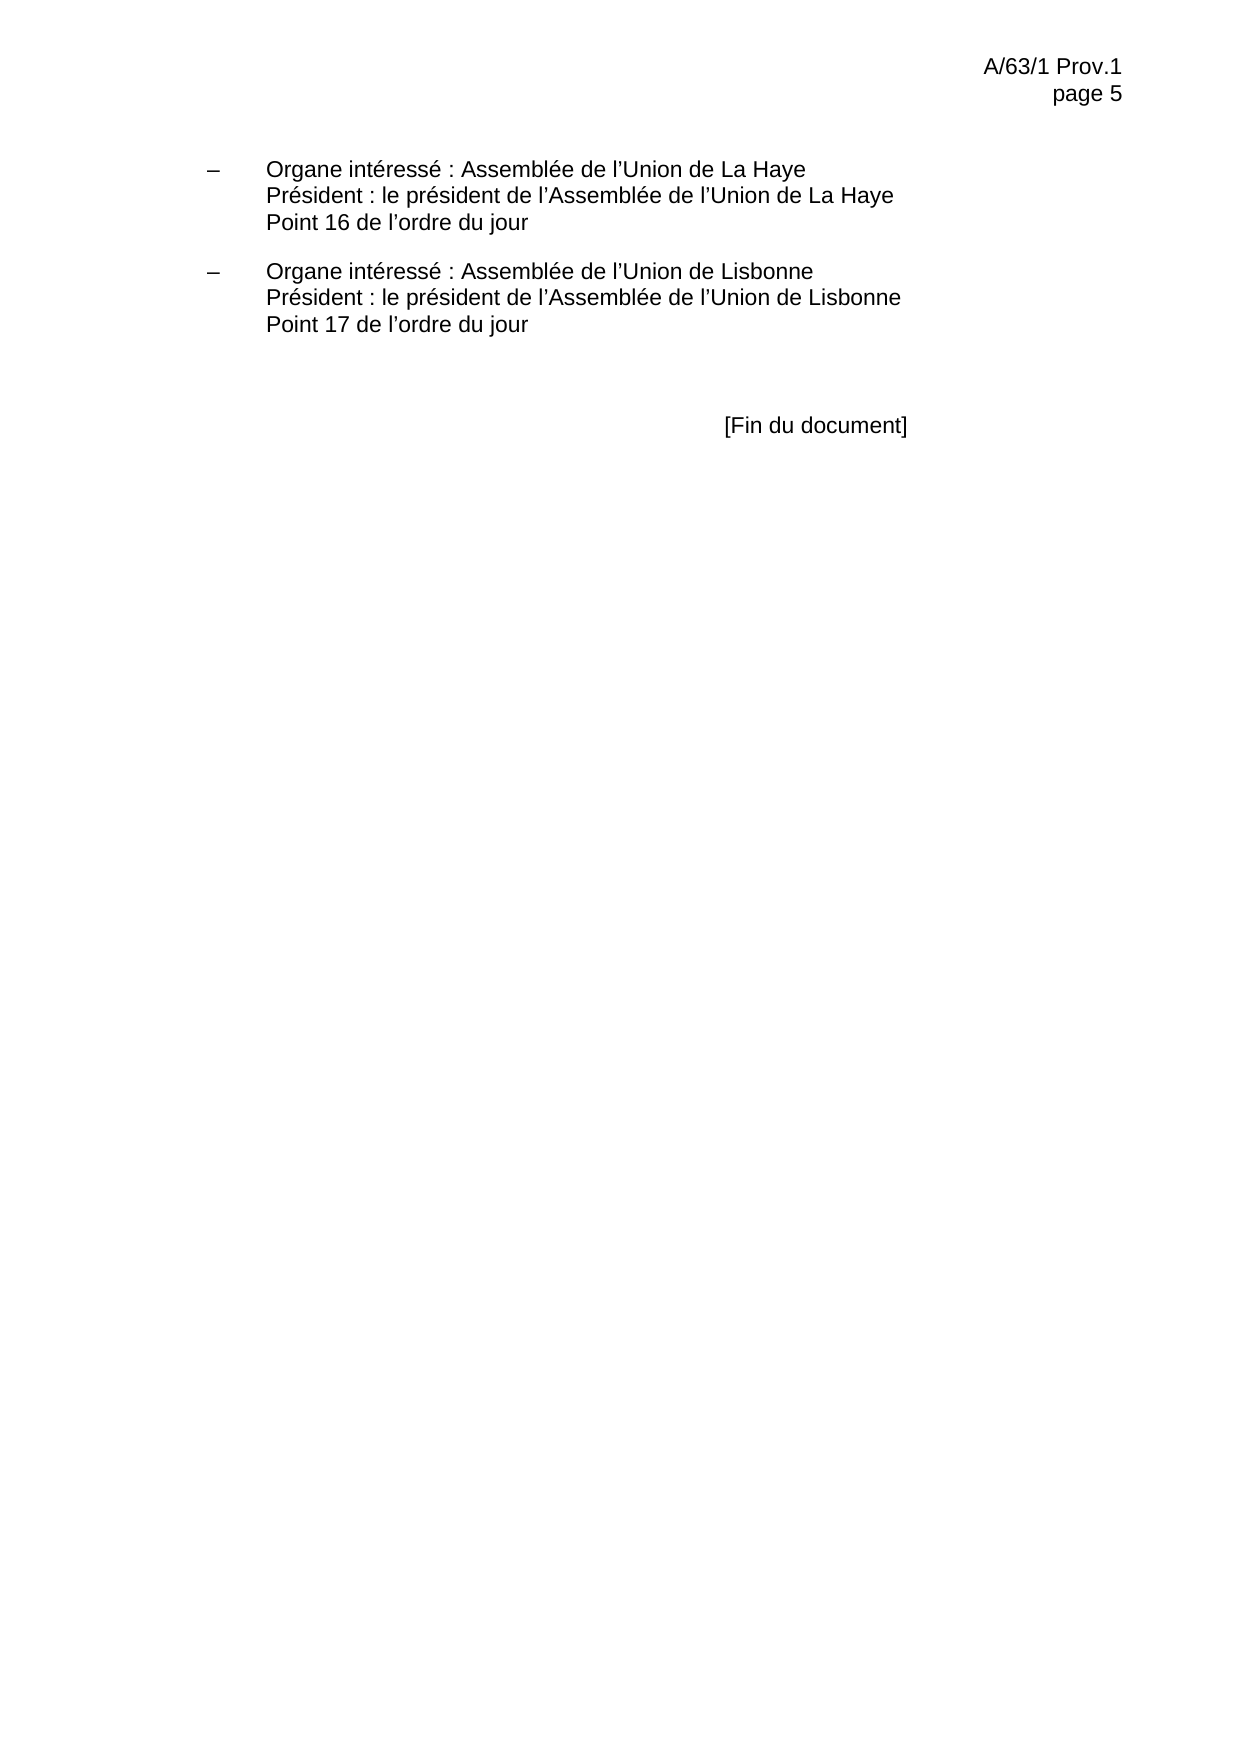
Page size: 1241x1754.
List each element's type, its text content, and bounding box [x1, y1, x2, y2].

list Organe intéressé : Assemblée de l’Union de Lisbonne Président : le président de l’Assemblée de l’Union de Lisbonne Point 17 de l’ordre du jour [207, 258, 1122, 337]
list Organe intéressé : Assemblée de l’Union de La Haye Président : le président de l’Assemblée de l’Union de La Haye Point 16 de l’ordre du jour [207, 156, 1122, 235]
text [Fin du document] [724, 412, 1122, 438]
